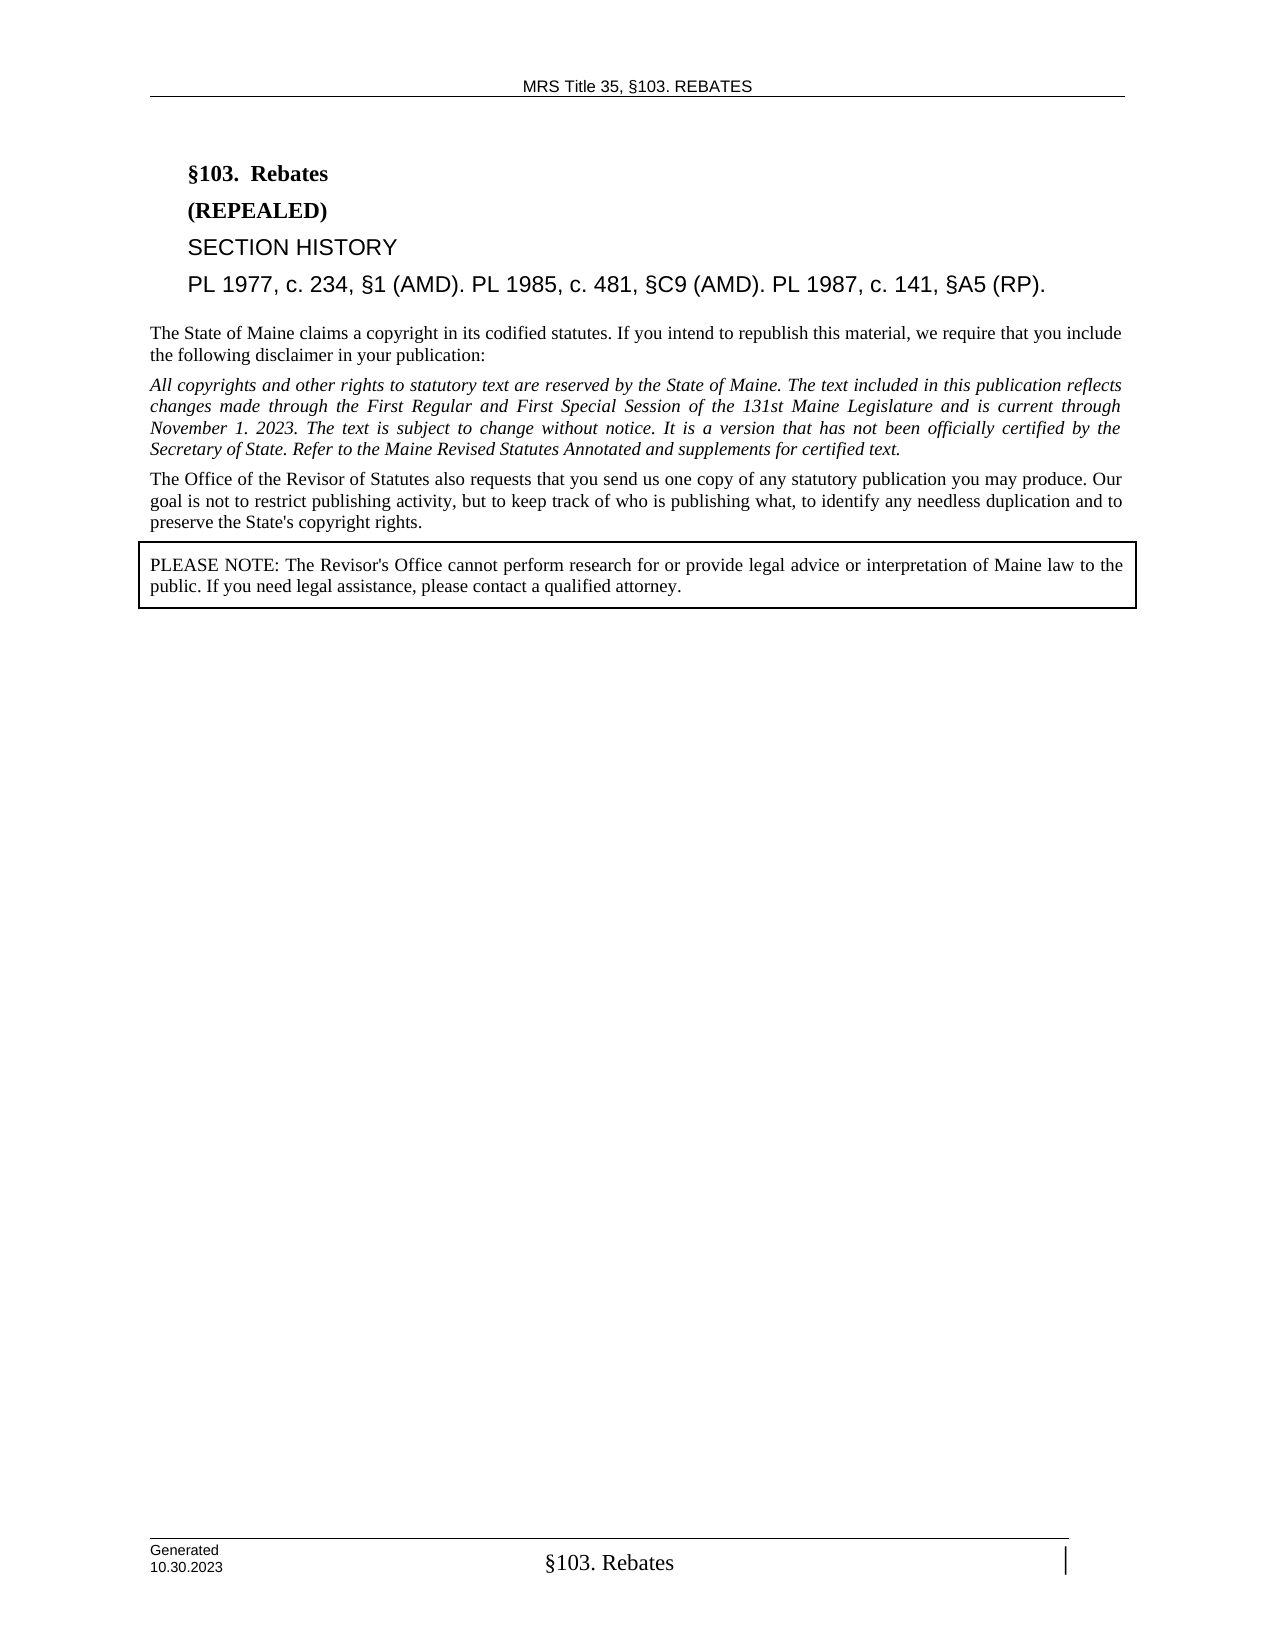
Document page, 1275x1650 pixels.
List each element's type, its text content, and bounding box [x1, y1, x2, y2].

text SECTION HISTORY [187, 234, 1125, 260]
text PL 1977, c. 234, §1 (AMD). PL 1985, c. 481, §C9 (AMD). PL 1987, c. 141, §A5 (RP). [187, 271, 1125, 297]
text All copyrights and other rights to statutory text are reserved by the State of Maine. The text included in this publication reflects changes made through the First Regular and First Special Session of the 131st Maine Legislature and is current through November 1. 2023 . The text is subject to change without notice. It is a version that has not been officially certified by the Secretary of State. Refer to the Maine Revised Statutes Annotated and supplements for certified text. [150, 373, 1125, 460]
text PLEASE NOTE: The Revisor's Office cannot perform research for or provide legal advice or interpretation of Maine law to the public. If you need legal assistance, please contact a qualified attorney. [140, 543, 1135, 607]
text (REPEALED) [187, 197, 1125, 223]
text §103. Rebates [187, 160, 1125, 187]
text The State of Maine claims a copyright in its codified statutes. If you intend to republish this material, we require that you include the following disclaimer in your publication: [150, 322, 1125, 365]
text The Office of the Revisor of Statutes also requests that you send us one copy of any statutory publication you may produce. Our goal is not to restrict publishing activity, but to keep track of who is publishing what, to identify any needless duplication and to preserve the State's copyright rights. [150, 468, 1125, 533]
